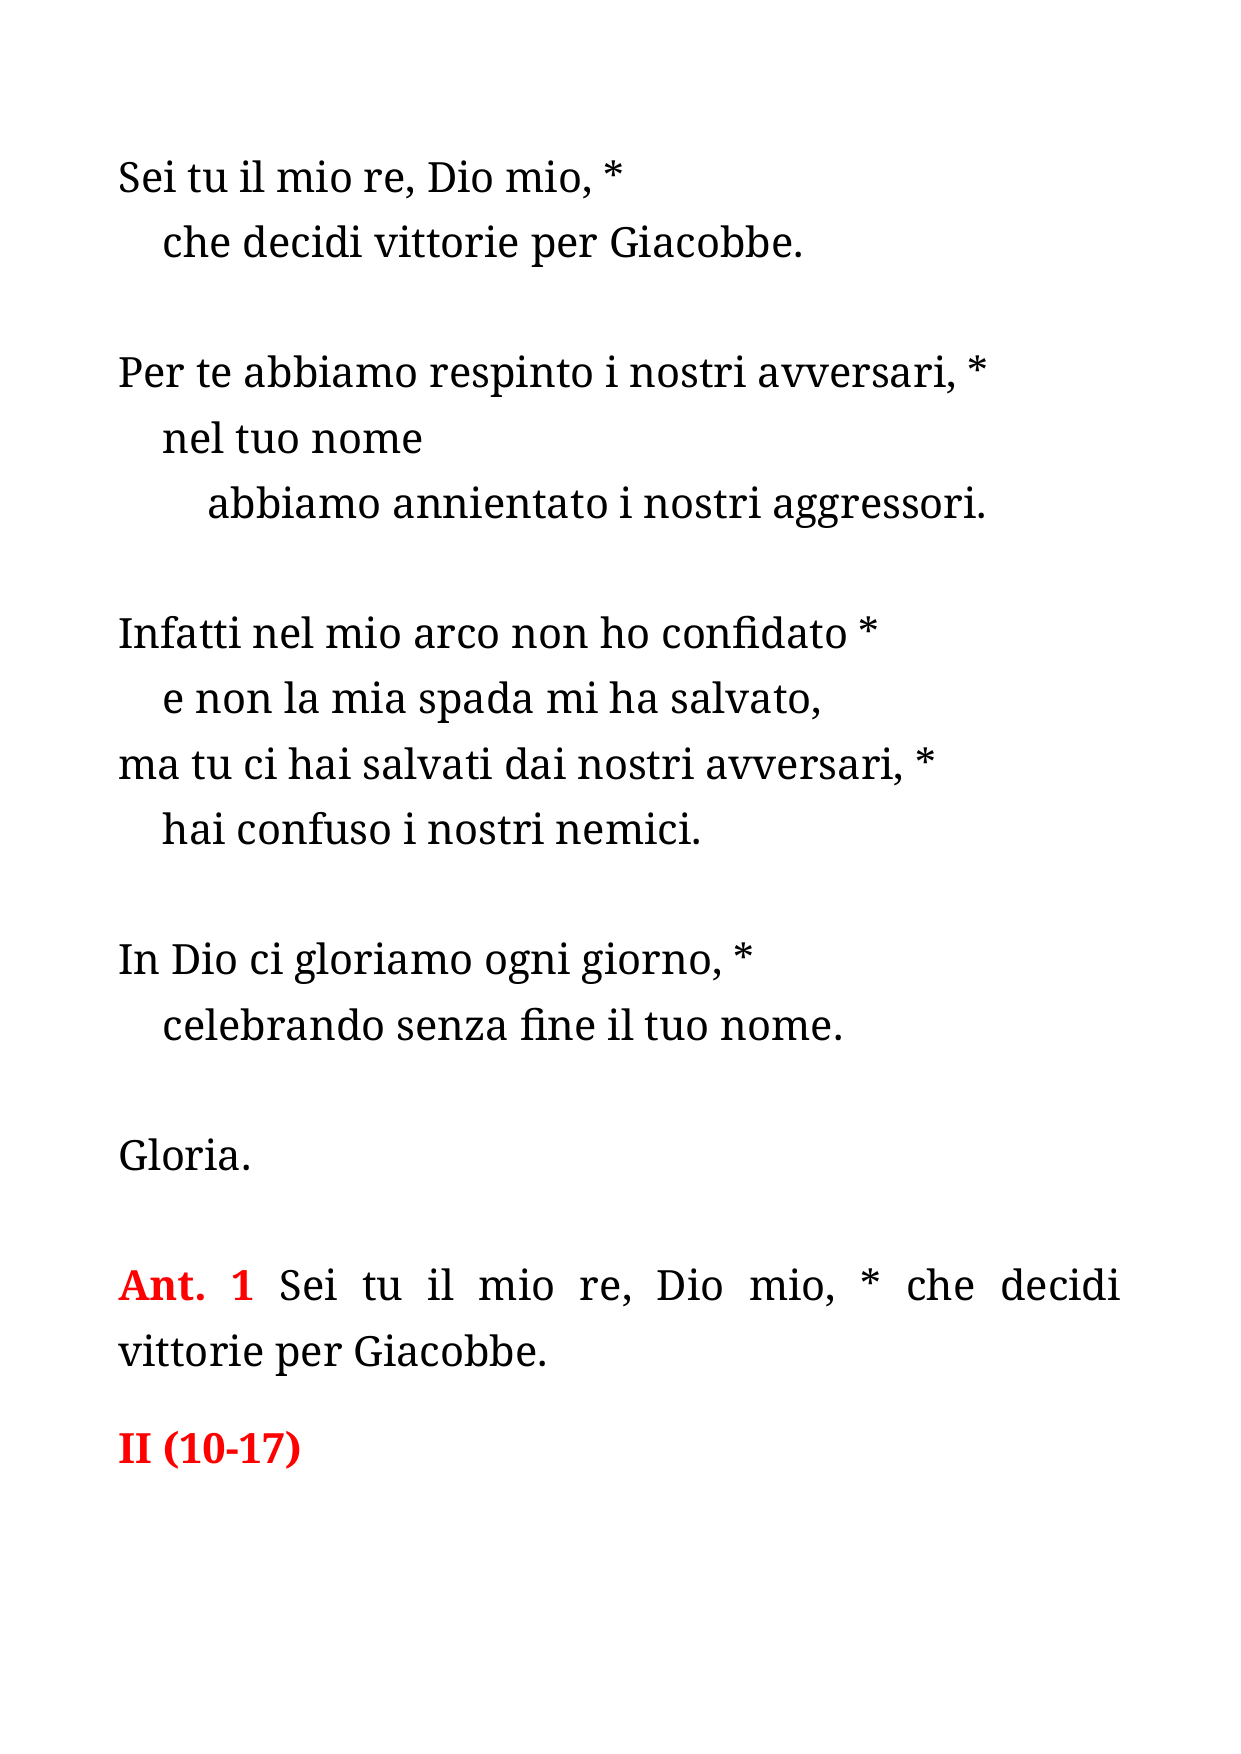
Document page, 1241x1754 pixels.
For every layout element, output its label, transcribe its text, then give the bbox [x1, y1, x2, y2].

text nel tuo nome [118, 408, 1122, 465]
text hai confuso i nostri nemici. [118, 800, 1122, 856]
text Ant. 1 Sei tu il mio re, Dio mio, * che decidi vittorie per Giacobbe. [118, 1256, 1122, 1378]
text abbiamo annientato i nostri aggressori. [118, 474, 1122, 530]
text Gloria. [118, 1126, 1122, 1182]
text II (10-17) [118, 1419, 1122, 1476]
text ma tu ci hai salvati dai nostri avversari, * [118, 734, 1122, 791]
text e non la mia spada mi ha salvato, [118, 669, 1122, 726]
text Infatti nel mio arco non ho confidato * [118, 604, 1122, 661]
text celebrando senza fine il tuo nome. [118, 995, 1122, 1052]
text In Dio ci gloriamo ogni giorno, * [118, 930, 1122, 987]
text Per te abbiamo respinto i nostri avversari, * [118, 343, 1122, 400]
text Sei tu il mio re, Dio mio, * [118, 148, 1122, 204]
text che decidi vittorie per Giacobbe. [118, 213, 1122, 269]
